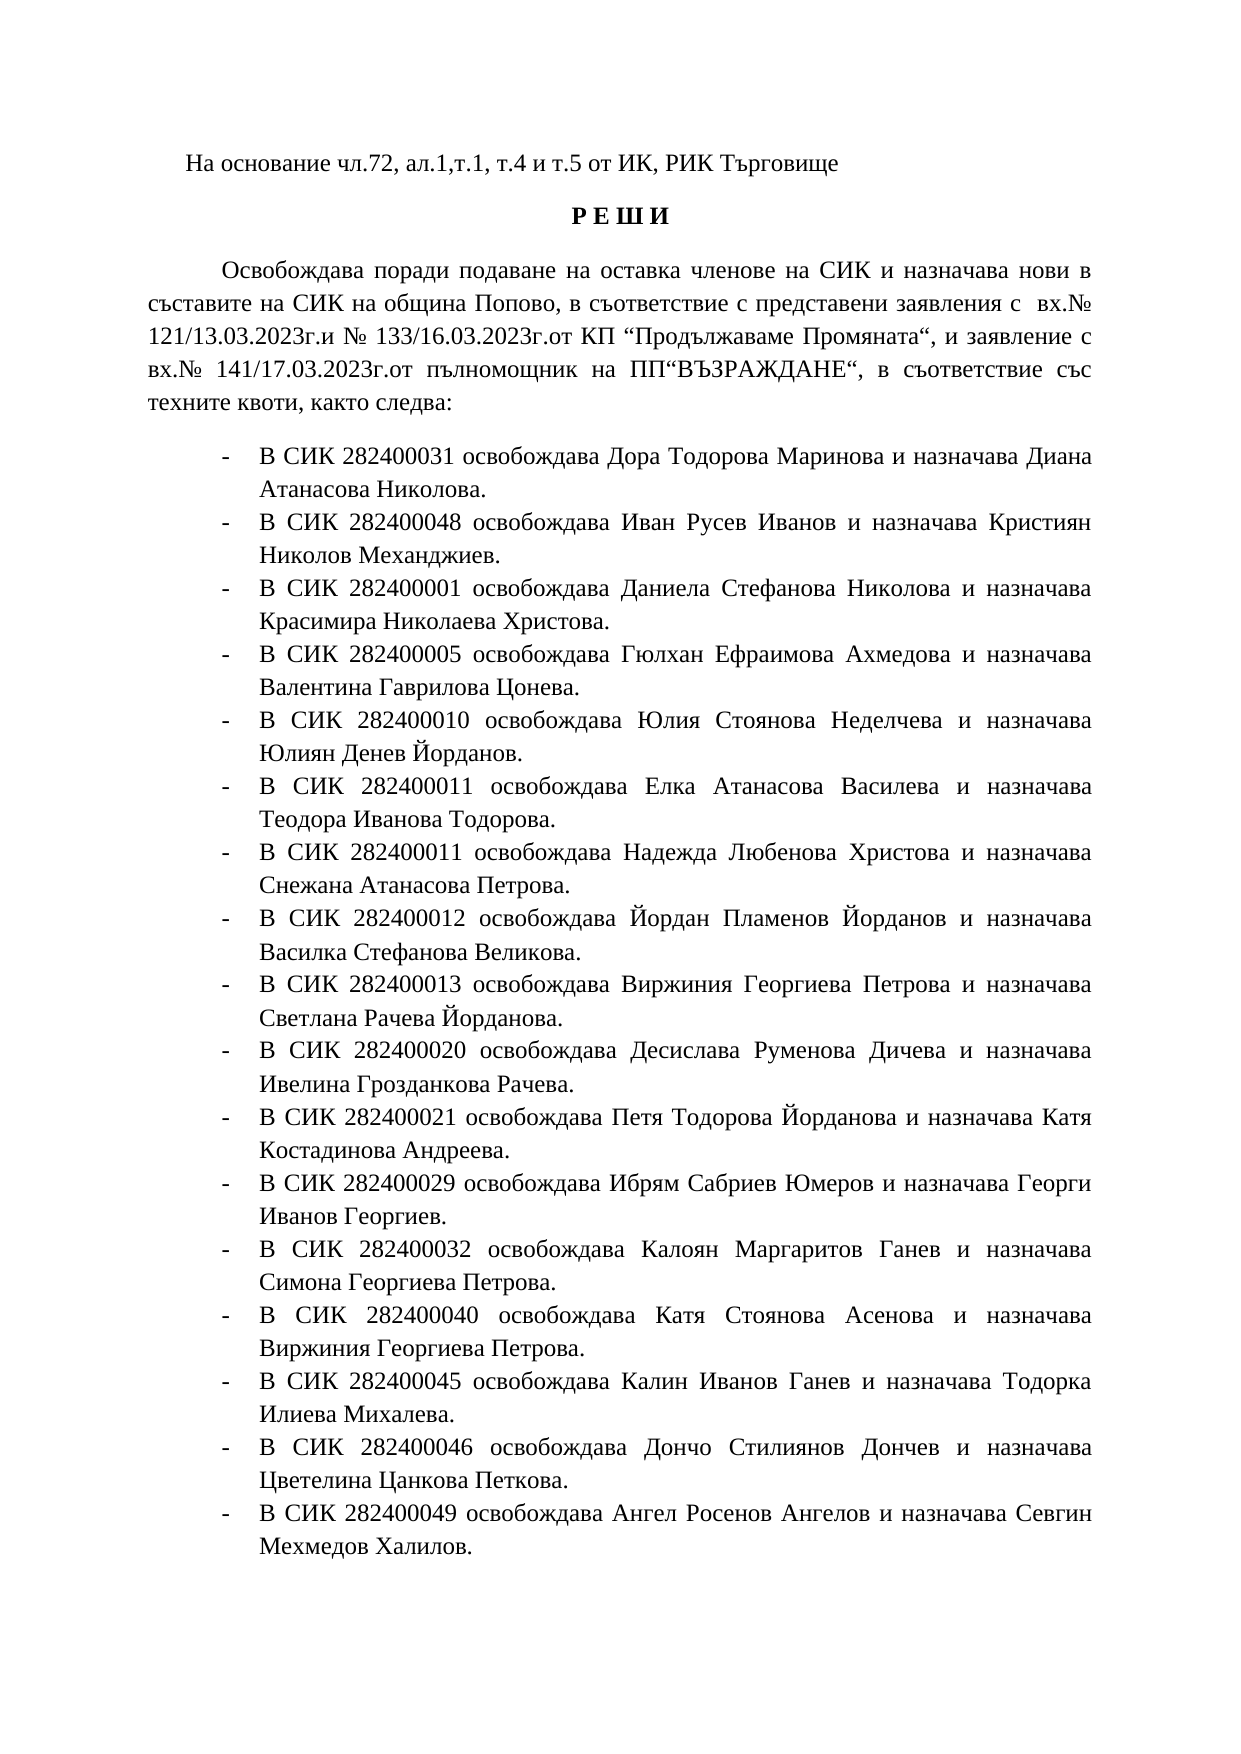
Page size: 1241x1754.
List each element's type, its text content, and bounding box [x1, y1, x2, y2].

list В СИК 282400048 освобождава Иван Русев Иванов и назначава Кристиян Николов Механджиев. [221, 507, 1093, 569]
list В СИК 282400011 освобождава Елка Атанасова Василева и назначава Теодора Иванова Тодорова. [221, 771, 1093, 833]
text Освобождава поради подаване на оставка членове на СИК и назначава нови в съставите на СИК на община Попово, в съответствие с представени заявления с вх.№ 121/13.03.2023г.и № 133/16.03.2023г.от КП “Продължаваме Промяната“, и заявление с вх.№ 141/17.03.2023г.от пълномощник на ПП“ВЪЗРАЖДАНЕ“, в съответствие със техните квоти, както следва: [148, 255, 1093, 416]
list В СИК 282400013 освобождава Виржиния Георгиева Петрова и назначава Светлана Рачева Йорданова. [221, 969, 1093, 1031]
list В СИК 282400049 освобождава Ангел Росенов Ангелов и назначава Севгин Мехмедов Халилов. [221, 1498, 1093, 1560]
list В СИК 282400021 освобождава Петя Тодорова Йорданова и назначава Катя Костадинова Андреева. [221, 1102, 1093, 1163]
list В СИК 282400029 освобождава Ибрям Сабриев Юмеров и назначава Георги Иванов Георгиев. [221, 1168, 1093, 1229]
list В СИК 282400012 освобождава Йордан Пламенов Йорданов и назначава Василка Стефанова Великова. [221, 903, 1093, 965]
text На основание чл.72, ал.1,т.1, т.4 и т.5 от ИК, РИК Търговище [185, 148, 1093, 176]
list В СИК 282400045 освобождава Калин Иванов Ганев и назначава Тодорка Илиева Михалева. [221, 1366, 1093, 1428]
list В СИК 282400031 освобождава Дора Тодорова Маринова и назначава Диана Атанасова Николова. [221, 441, 1093, 503]
list В СИК 282400010 освобождава Юлия Стоянова Неделчева и назначава Юлиян Денев Йорданов. [221, 705, 1093, 767]
list В СИК 282400005 освобождава Гюлхан Ефраимова Ахмедова и назначава Валентина Гаврилова Цонева. [221, 639, 1093, 701]
list В СИК 282400011 освобождава Надежда Любенова Христова и назначава Снежана Атанасова Петрова. [221, 837, 1093, 899]
list В СИК 282400001 освобождава Даниела Стефанова Николова и назначава Красимира Николаева Христова. [221, 573, 1093, 635]
list В СИК 282400046 освобождава Дончо Стилиянов Дончев и назначава Цветелина Цанкова Петкова. [221, 1432, 1093, 1494]
text Р Е Ш И [148, 201, 1093, 230]
list В СИК 282400040 освобождава Катя Стоянова Асенова и назначава Виржиния Георгиева Петрова. [221, 1300, 1093, 1362]
list В СИК 282400032 освобождава Калоян Маргаритов Ганев и назначава Симона Георгиева Петрова. [221, 1234, 1093, 1296]
list В СИК 282400020 освобождава Десислава Руменова Дичева и назначава Ивелина Грозданкова Рачева. [221, 1036, 1093, 1097]
